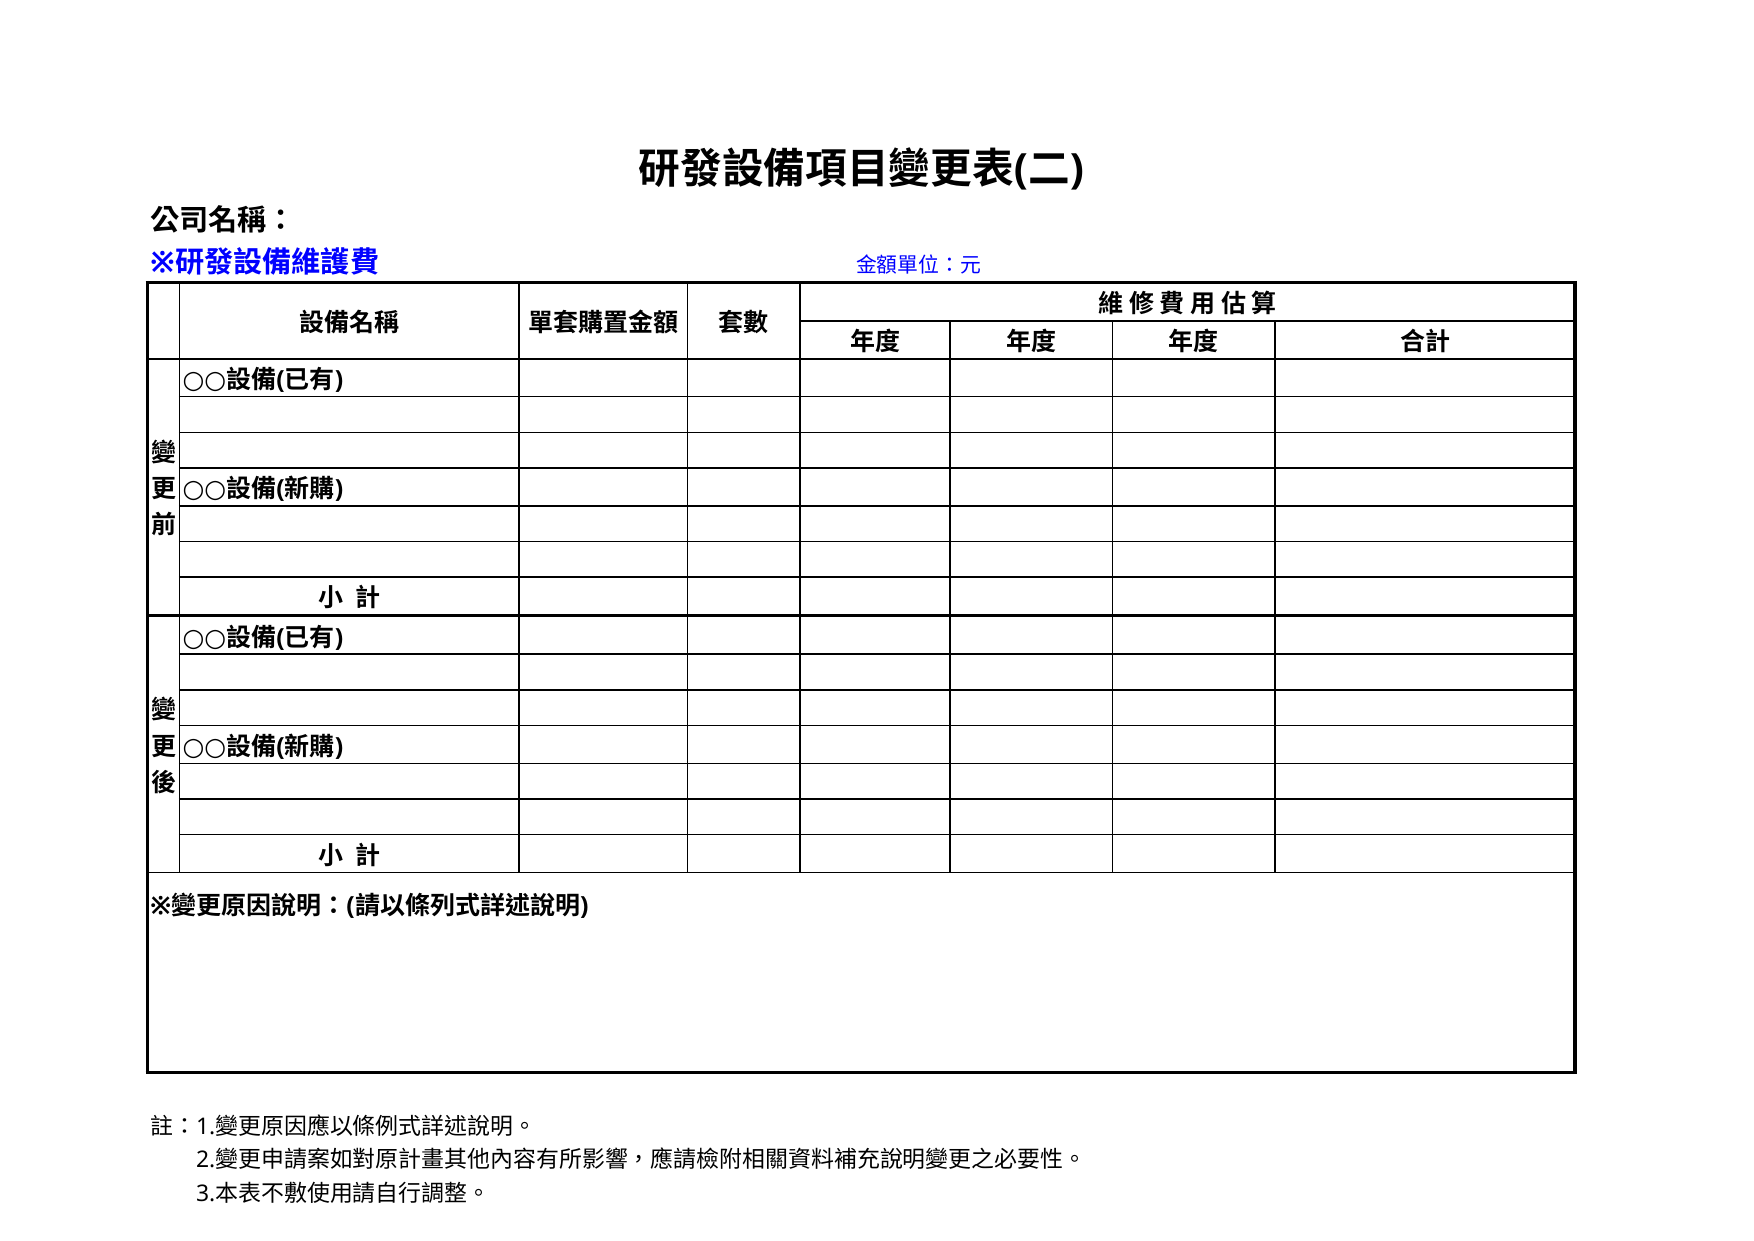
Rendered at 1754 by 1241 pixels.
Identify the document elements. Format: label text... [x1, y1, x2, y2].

table_cell [951, 360, 1112, 396]
table_cell [951, 433, 1112, 467]
table_cell [801, 655, 949, 689]
table_cell [1276, 360, 1573, 396]
table_header 單套購置金額 [520, 284, 687, 358]
table_cell [520, 764, 687, 798]
table_cell 小 計 [180, 578, 518, 614]
table_cell [520, 397, 687, 431]
table_cell [801, 835, 949, 871]
table_cell [1113, 507, 1274, 541]
text ※研發設備維護費 金額單位：元 [150, 238, 1604, 281]
table_cell [520, 578, 687, 614]
table_cell 年度 [801, 322, 949, 358]
table_cell [688, 726, 799, 762]
table_cell [688, 691, 799, 724]
table_cell [688, 397, 799, 431]
table_cell [688, 835, 799, 871]
table_cell [951, 507, 1112, 541]
table_cell [801, 469, 949, 505]
table_cell [1276, 726, 1573, 762]
table_cell [520, 469, 687, 505]
table_cell [951, 726, 1112, 762]
table_cell [1276, 655, 1573, 689]
table_cell [1113, 764, 1274, 798]
text 研發設備項目變更表(二) [150, 136, 1572, 196]
table_cell 小 計 [180, 835, 518, 871]
table_cell [520, 507, 687, 541]
table_cell [1276, 764, 1573, 798]
table_cell [688, 433, 799, 467]
table_cell [688, 617, 799, 653]
table_header 維 修 費 用 估 算 [801, 284, 1573, 320]
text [150, 1108, 1604, 1208]
table_cell [1113, 360, 1274, 396]
table_cell [1276, 397, 1573, 431]
table_cell [801, 360, 949, 396]
table_cell [801, 397, 949, 431]
table_cell [688, 507, 799, 541]
table_cell [1113, 542, 1274, 576]
table_cell [520, 617, 687, 653]
table_cell [951, 578, 1112, 614]
table_cell 合計 [1276, 322, 1573, 358]
table_cell [951, 691, 1112, 724]
table_cell [801, 691, 949, 724]
table_cell [520, 835, 687, 871]
table_cell [1276, 835, 1573, 871]
table_cell [688, 578, 799, 614]
table_cell ○○設備(新購) [180, 726, 518, 762]
table_cell [520, 542, 687, 576]
table_cell [688, 542, 799, 576]
table_cell [801, 542, 949, 576]
table_cell [688, 469, 799, 505]
table_cell [801, 433, 949, 467]
table_cell [1276, 469, 1573, 505]
table_cell [180, 764, 518, 798]
table_cell [801, 800, 949, 834]
table_cell ※變更原因說明：(請以條列式詳述說明) [149, 873, 1573, 1071]
table_cell 年度 [1113, 322, 1274, 358]
table_cell [180, 433, 518, 467]
table_cell [688, 655, 799, 689]
table_cell 變更前 [149, 360, 179, 614]
table_cell [180, 655, 518, 689]
table_cell [951, 469, 1112, 505]
table_cell [1113, 726, 1274, 762]
table_cell [180, 800, 518, 834]
table_cell [1276, 507, 1573, 541]
table_cell [951, 617, 1112, 653]
table_cell [1276, 691, 1573, 724]
table_cell [688, 800, 799, 834]
table_cell [520, 655, 687, 689]
table_cell [520, 360, 687, 396]
table_cell [180, 507, 518, 541]
table_header 設備名稱 [180, 284, 518, 358]
table_cell ○○設備(新購) [180, 469, 518, 505]
table_cell 變更後 [149, 617, 179, 871]
table_cell [1113, 433, 1274, 467]
table_cell [801, 578, 949, 614]
table_header [149, 284, 179, 358]
table_cell [1276, 578, 1573, 614]
table_cell [1113, 397, 1274, 431]
table_cell [520, 800, 687, 834]
text 公司名稱： [150, 196, 1604, 238]
table_cell [951, 835, 1112, 871]
table_cell [1113, 835, 1274, 871]
table_cell [951, 397, 1112, 431]
table_cell [688, 360, 799, 396]
table_cell [1276, 800, 1573, 834]
table_cell [801, 726, 949, 762]
table_header 套數 [688, 284, 799, 358]
table_cell [951, 655, 1112, 689]
table_cell [1113, 800, 1274, 834]
table_cell [1113, 617, 1274, 653]
table_cell [951, 800, 1112, 834]
table_cell [180, 542, 518, 576]
table_cell [1276, 542, 1573, 576]
table_cell [1113, 469, 1274, 505]
table_cell [1113, 578, 1274, 614]
table_cell [951, 764, 1112, 798]
table_cell [180, 397, 518, 431]
table_cell [1276, 617, 1573, 653]
table_cell [520, 726, 687, 762]
table_cell [688, 764, 799, 798]
table_cell [1113, 691, 1274, 724]
table_cell [951, 542, 1112, 576]
table_cell [801, 507, 949, 541]
table_cell [1276, 433, 1573, 467]
table_cell [180, 691, 518, 724]
table_cell [520, 691, 687, 724]
table_cell ○○設備(已有) [180, 617, 518, 653]
table_cell ○○設備(已有) [180, 360, 518, 396]
table_cell [801, 764, 949, 798]
table_cell 年度 [951, 322, 1112, 358]
table_cell [520, 433, 687, 467]
table_cell [1113, 655, 1274, 689]
table_cell [801, 617, 949, 653]
